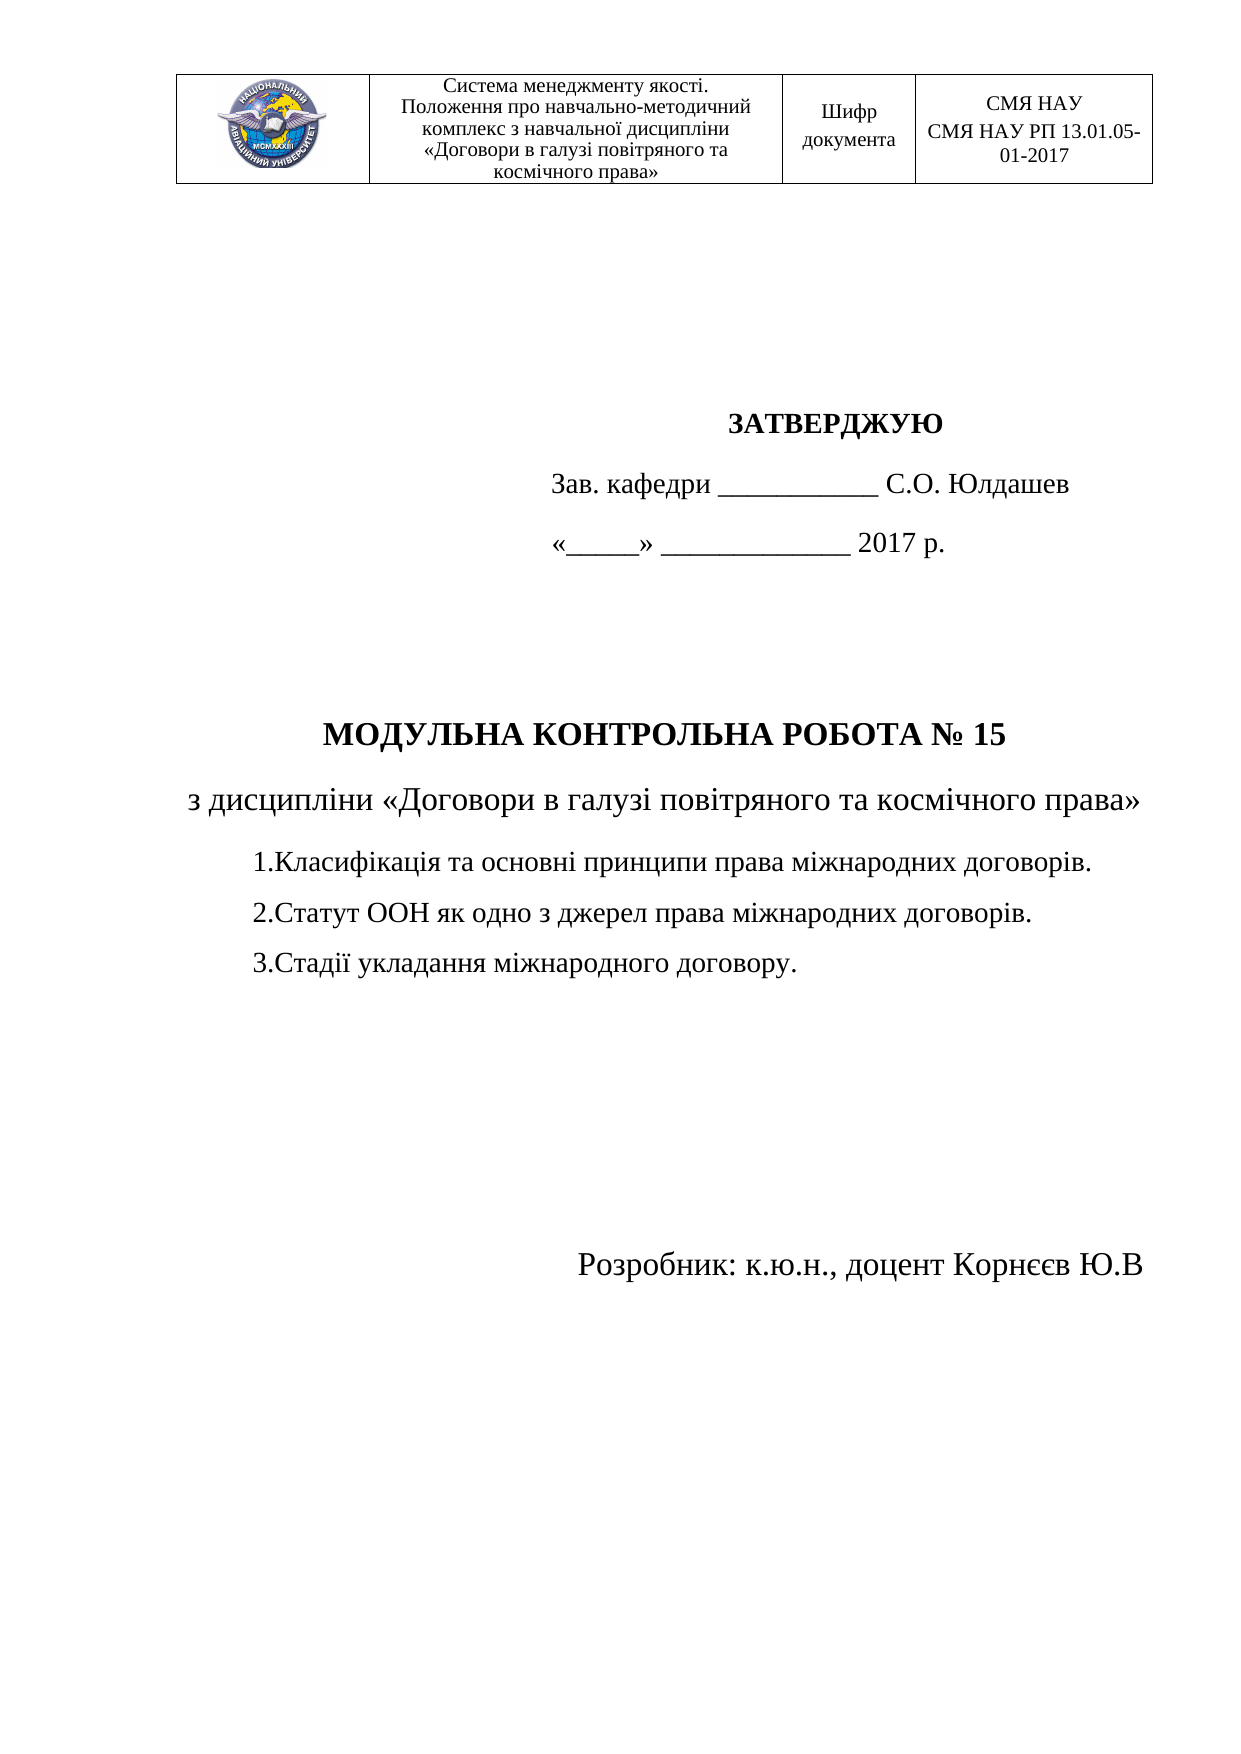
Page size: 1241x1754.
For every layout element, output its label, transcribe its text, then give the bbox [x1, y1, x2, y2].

text Розробник: к.ю.н., доцент Корнєєв Ю.В [177, 1244, 1152, 1282]
text МОДУЛЬНА КОНТРОЛЬНА РОБОТА № 15 [177, 714, 1152, 753]
text «_____» _____________ 2017 р. [177, 525, 1152, 559]
text Зав. кафедри ___________ С.О. Юлдашев [177, 466, 1152, 499]
text 1.Класифікація та основні принципи права міжнародних договорів. [252, 844, 1152, 878]
text 2.Статут ООН як одно з джерел права міжнародних договорів. [252, 895, 1152, 928]
text 3.Стадії укладання міжнародного договору. [252, 945, 1152, 978]
text ЗАТВЕРДЖУЮ [177, 407, 1152, 440]
text з дисципліни «Договори в галузі повітряного та космічного права» [177, 779, 1152, 818]
picture [217, 76, 327, 168]
